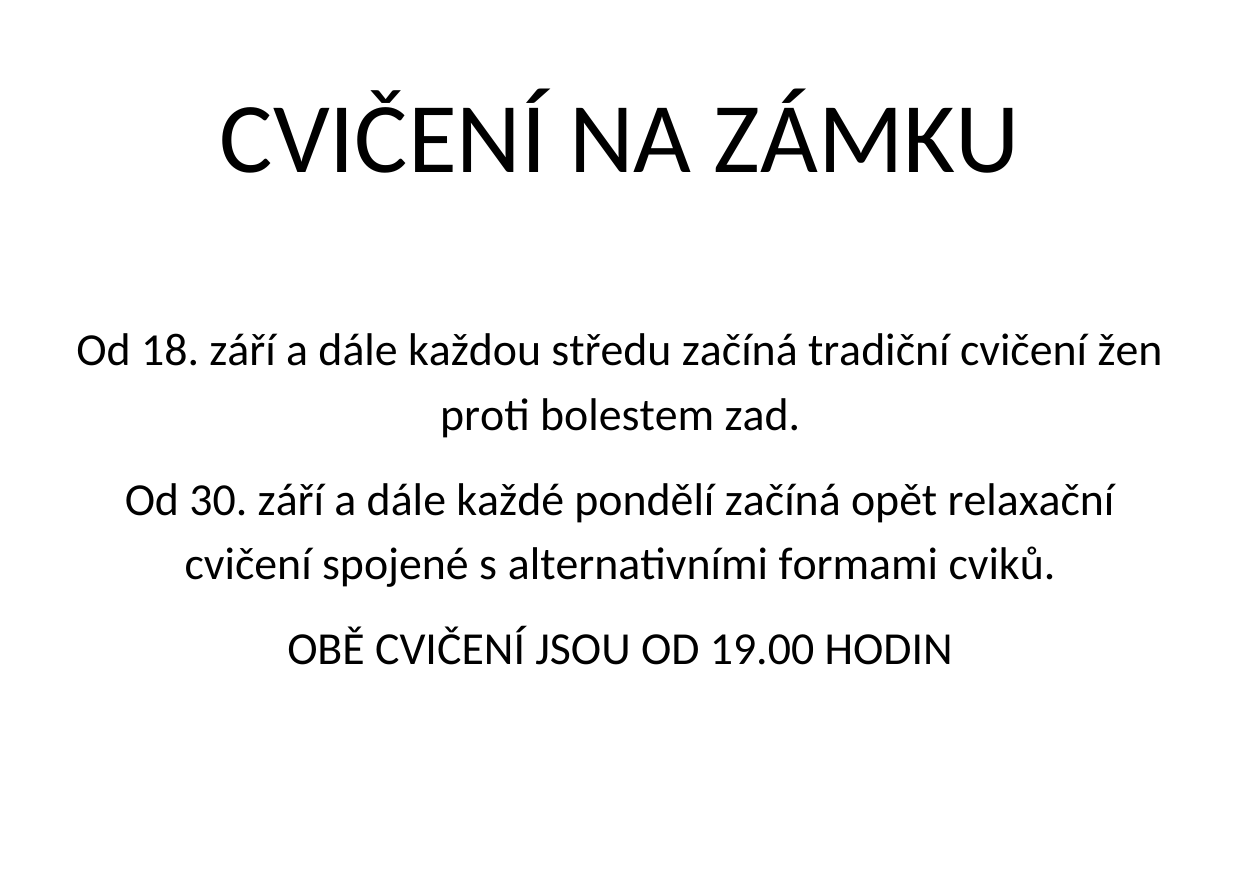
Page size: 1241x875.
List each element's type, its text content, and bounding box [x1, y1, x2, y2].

text OBĚ CVIČENÍ JSOU OD 19.00 HODIN [75, 620, 1165, 676]
text Od 18. září a dále každou středu začíná tradiční cvičení žen proti bolestem zad. [75, 321, 1165, 441]
text Od 30. září a dále každé pondělí začíná opět relaxační cvičení spojené s alternativními formami cviků. [75, 471, 1165, 591]
text CVIČENÍ NA ZÁMKU [75, 75, 1165, 197]
